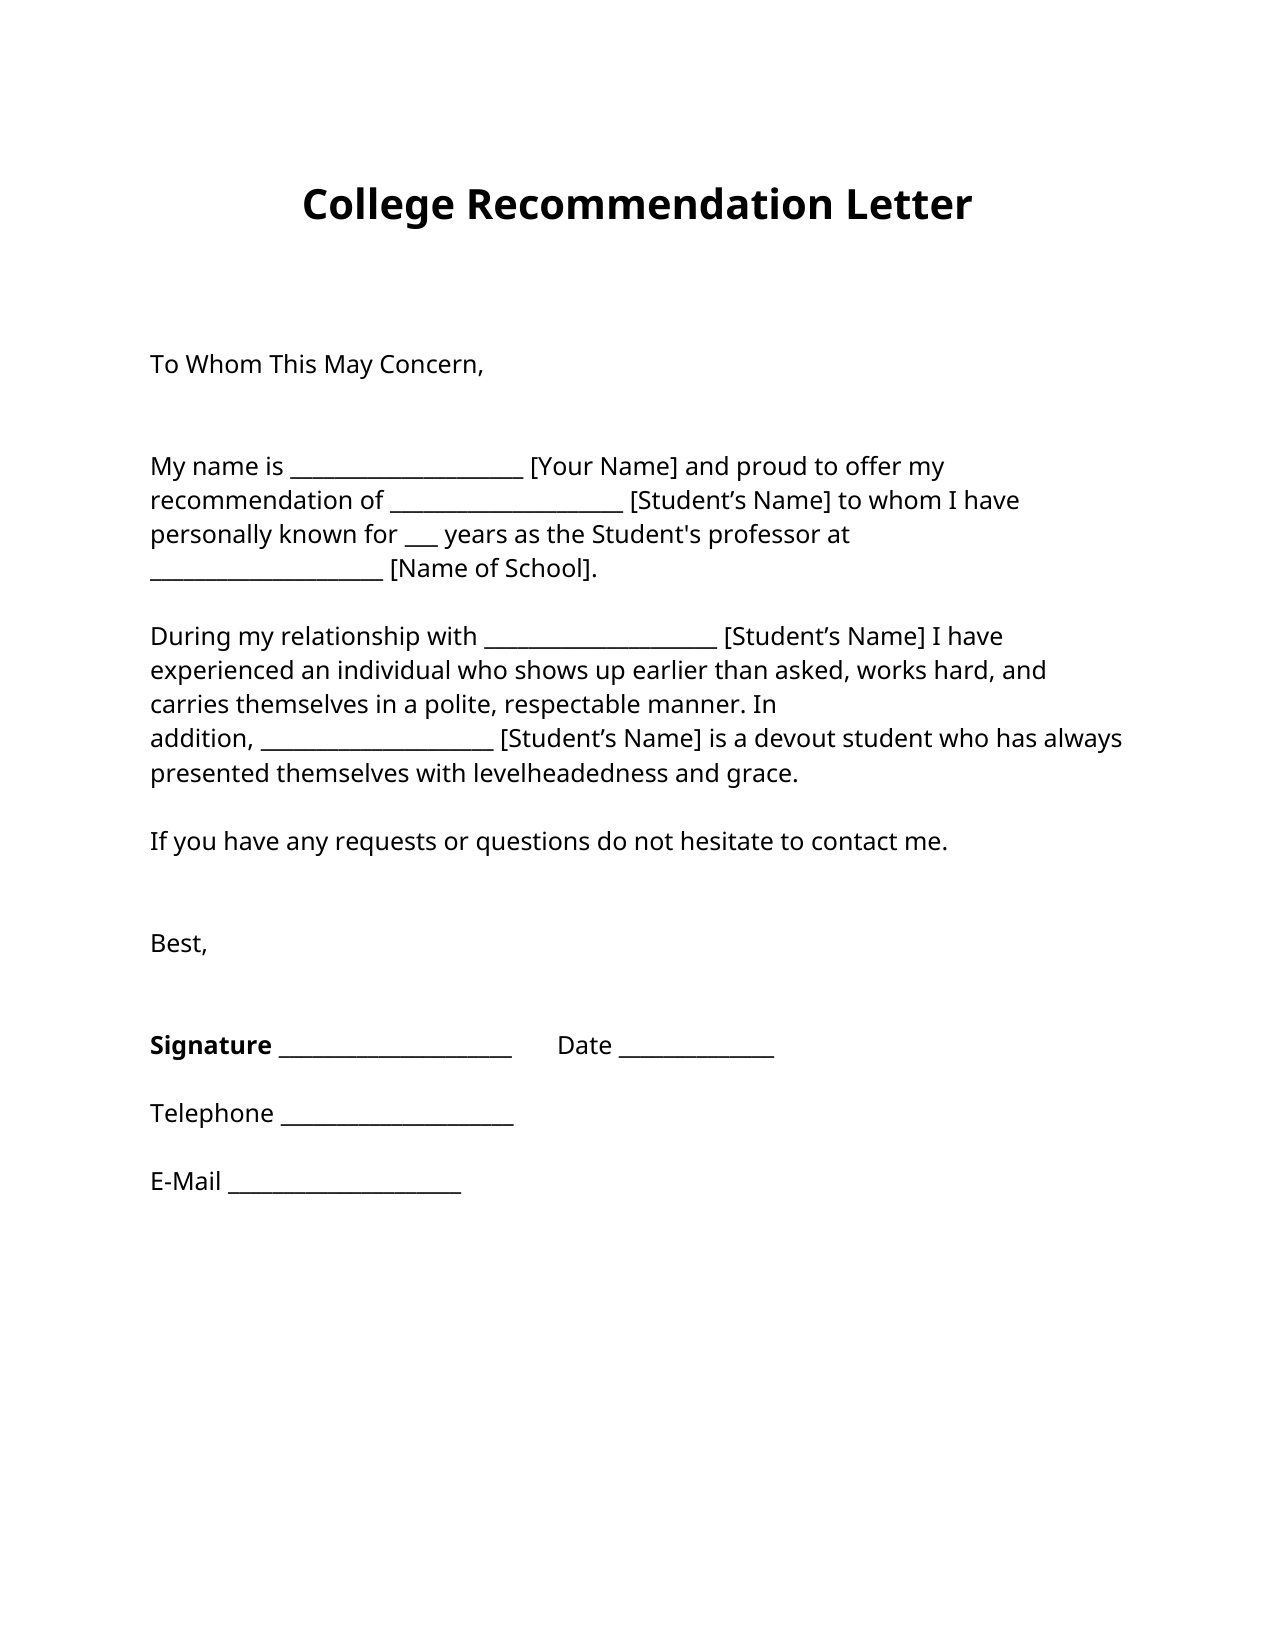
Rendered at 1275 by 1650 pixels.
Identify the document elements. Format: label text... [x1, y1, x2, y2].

text Best, [150, 926, 1125, 959]
text E-Mail _____________________ [150, 1164, 1125, 1198]
text Signature _____________________ Date ______________ [150, 1028, 1125, 1062]
text College Recommendation Letter [150, 175, 1125, 232]
text If you have any requests or questions do not hesitate to contact me. [150, 823, 1125, 857]
text To Whom This May Concern, [150, 346, 1125, 381]
text Telephone _____________________ [150, 1096, 1125, 1130]
text During my relationship with _____________________ [Student’s Name] I have experienced an individual who shows up earlier than asked, works hard, and carries themselves in a polite, respectable manner. In addition, _____________________ [Student’s Name] is a devout student who has always presented themselves with levelheadedness and grace. [150, 619, 1125, 789]
text My name is _____________________ [Your Name] and proud to offer my recommendation of _____________________ [Student’s Name] to whom I have personally known for ___ years as the Student's professor at _____________________ [Name of School]. [150, 449, 1125, 585]
